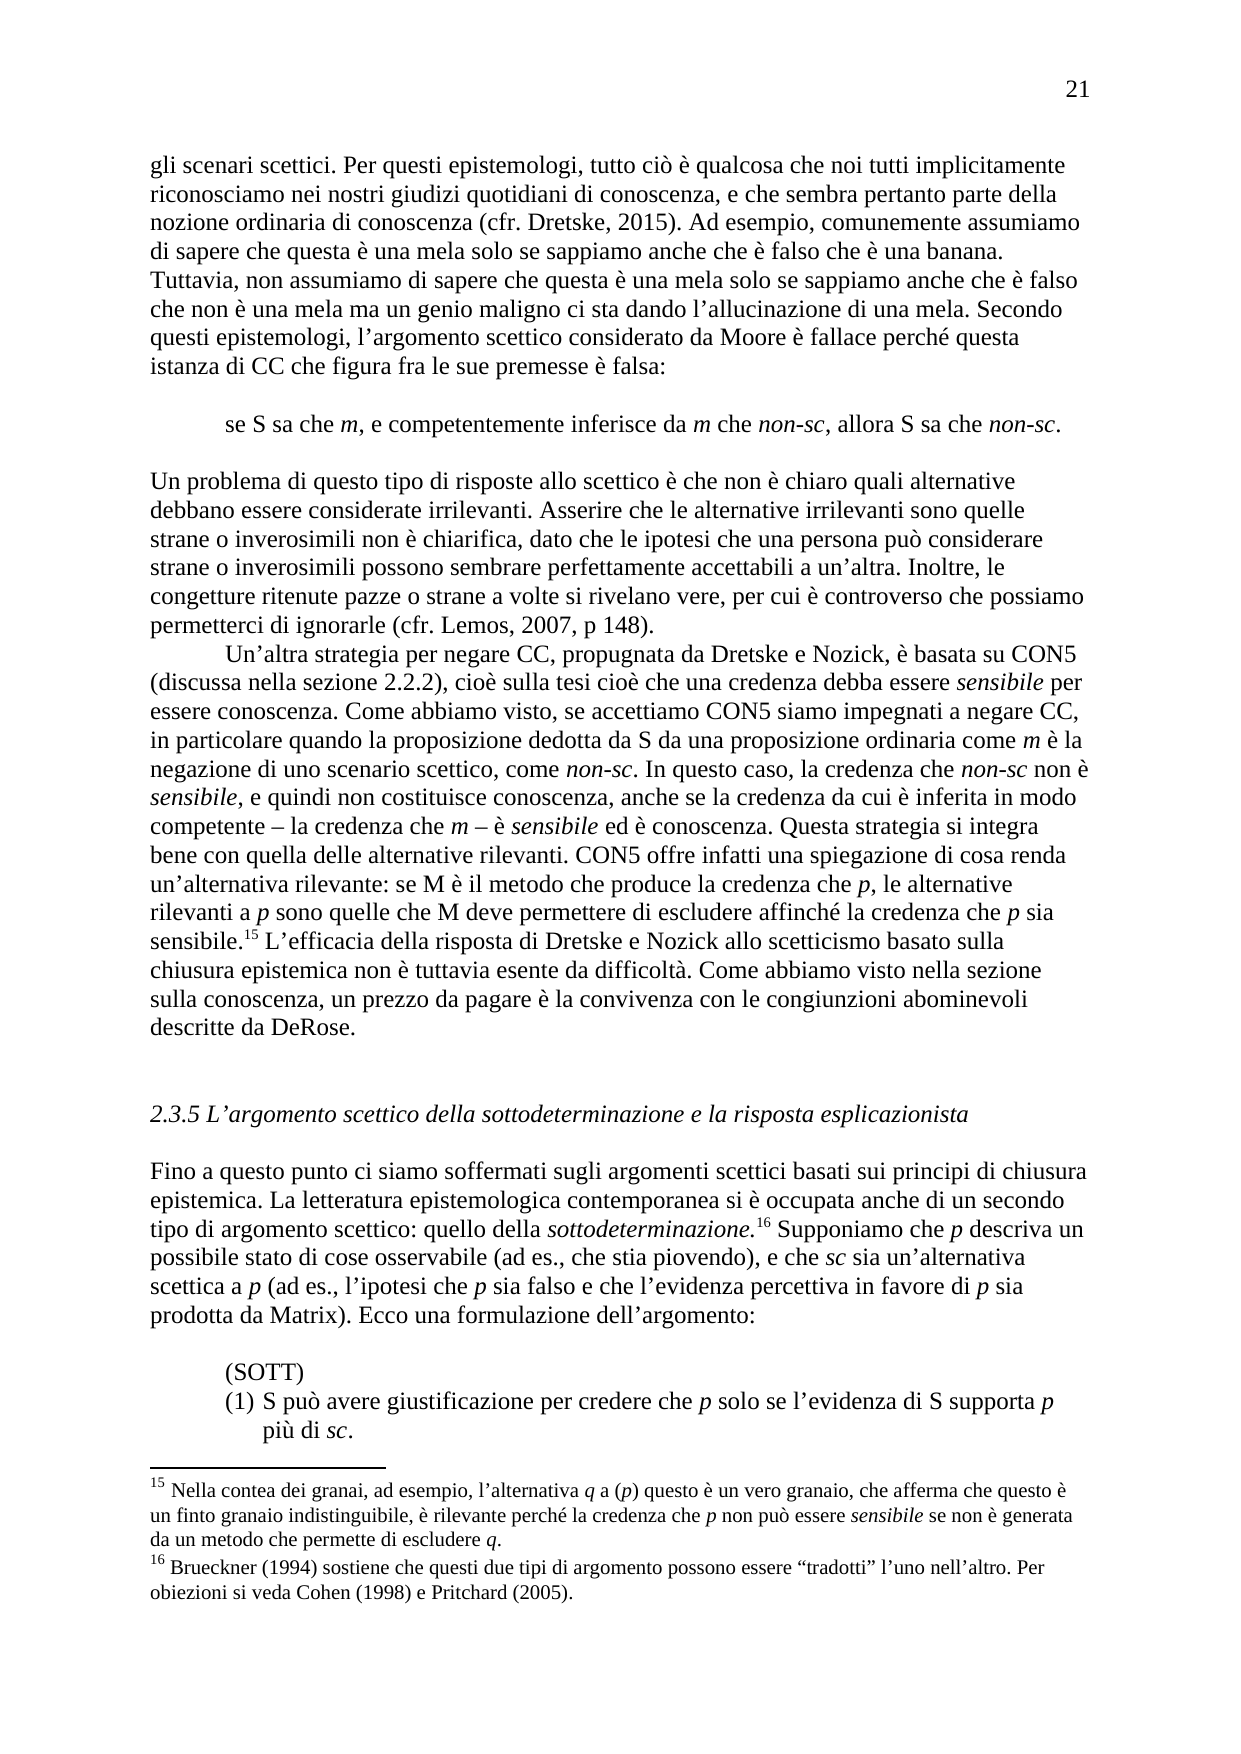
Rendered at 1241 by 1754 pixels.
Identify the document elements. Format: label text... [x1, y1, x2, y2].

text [150, 150, 1090, 380]
list S può avere giustificazione per credere che p solo se l’evidenza di S supporta p più di sc. [225, 1386, 1090, 1444]
text Un problema di questo tipo di risposte allo scettico è che non è chiaro quali alternative debbano essere considerate irrilevanti. Asserire che le alternative irrilevanti sono quelle strane o inverosimili non è chiarifica, dato che le ipotesi che una persona può considerare strane o inverosimili possono sembrare perfettamente accettabili a un’altra. Inoltre, le congetture ritenute pazze o strane a volte si rivelano vere, per cui è controverso che possiamo permetterci di ignorarle (cfr. Lemos, 2007, p 148). [150, 466, 1090, 639]
text se S sa che m, e competentemente inferisce da m che non-sc, allora S sa che non-sc. [225, 409, 1090, 437]
text (SOTT) [150, 1357, 1090, 1386]
text 2.3.5 L’argomento scettico della sottodeterminazione e la risposta esplicazionista [150, 1099, 1090, 1127]
text Fino a questo punto ci siamo soffermati sugli argomenti scettici basati sui principi di chiusura epistemica. La letteratura epistemologica contemporanea si è occupata anche di un secondo tipo di argomento scettico: quello della sottodeterminazione. Supponiamo che p descriva un possibile stato di cose osservabile (ad es., che stia piovendo), e che sc sia un’alternativa scettica a p (ad es., l’ipotesi che p sia falso e che l’evidenza percettiva in favore di p sia prodotta da Matrix). Ecco una formulazione dell’argomento: [150, 1156, 1090, 1329]
text Un’altra strategia per negare CC, propugnata da Dretske e Nozick, è basata su CON5 (discussa nella sezione 2.2.2), cioè sulla tesi cioè che una credenza debba essere sensibile per essere conoscenza. Come abbiamo visto, se accettiamo CON5 siamo impegnati a negare CC, in particolare quando la proposizione dedotta da S da una proposizione ordinaria come m è la negazione di uno scenario scettico, come non-sc. In questo caso, la credenza che non-sc non è sensibile, e quindi non costituisce conoscenza, anche se la credenza da cui è inferita in modo competente – la credenza che m – è sensibile ed è conoscenza. Questa strategia si integra bene con quella delle alternative rilevanti. CON5 offre infatti una spiegazione di cosa renda un’alternativa rilevante: se M è il metodo che produce la credenza che p, le alternative rilevanti a p sono quelle che M deve permettere di escludere affinché la credenza che p sia sensibile. L’efficacia della risposta di Dretske e Nozick allo scetticismo basato sulla chiusura epistemica non è tuttavia esente da difficoltà. Come abbiamo visto nella sezione sulla conoscenza, un prezzo da pagare è la convivenza con le congiunzioni abominevoli descritte da DeRose. [150, 639, 1090, 1041]
